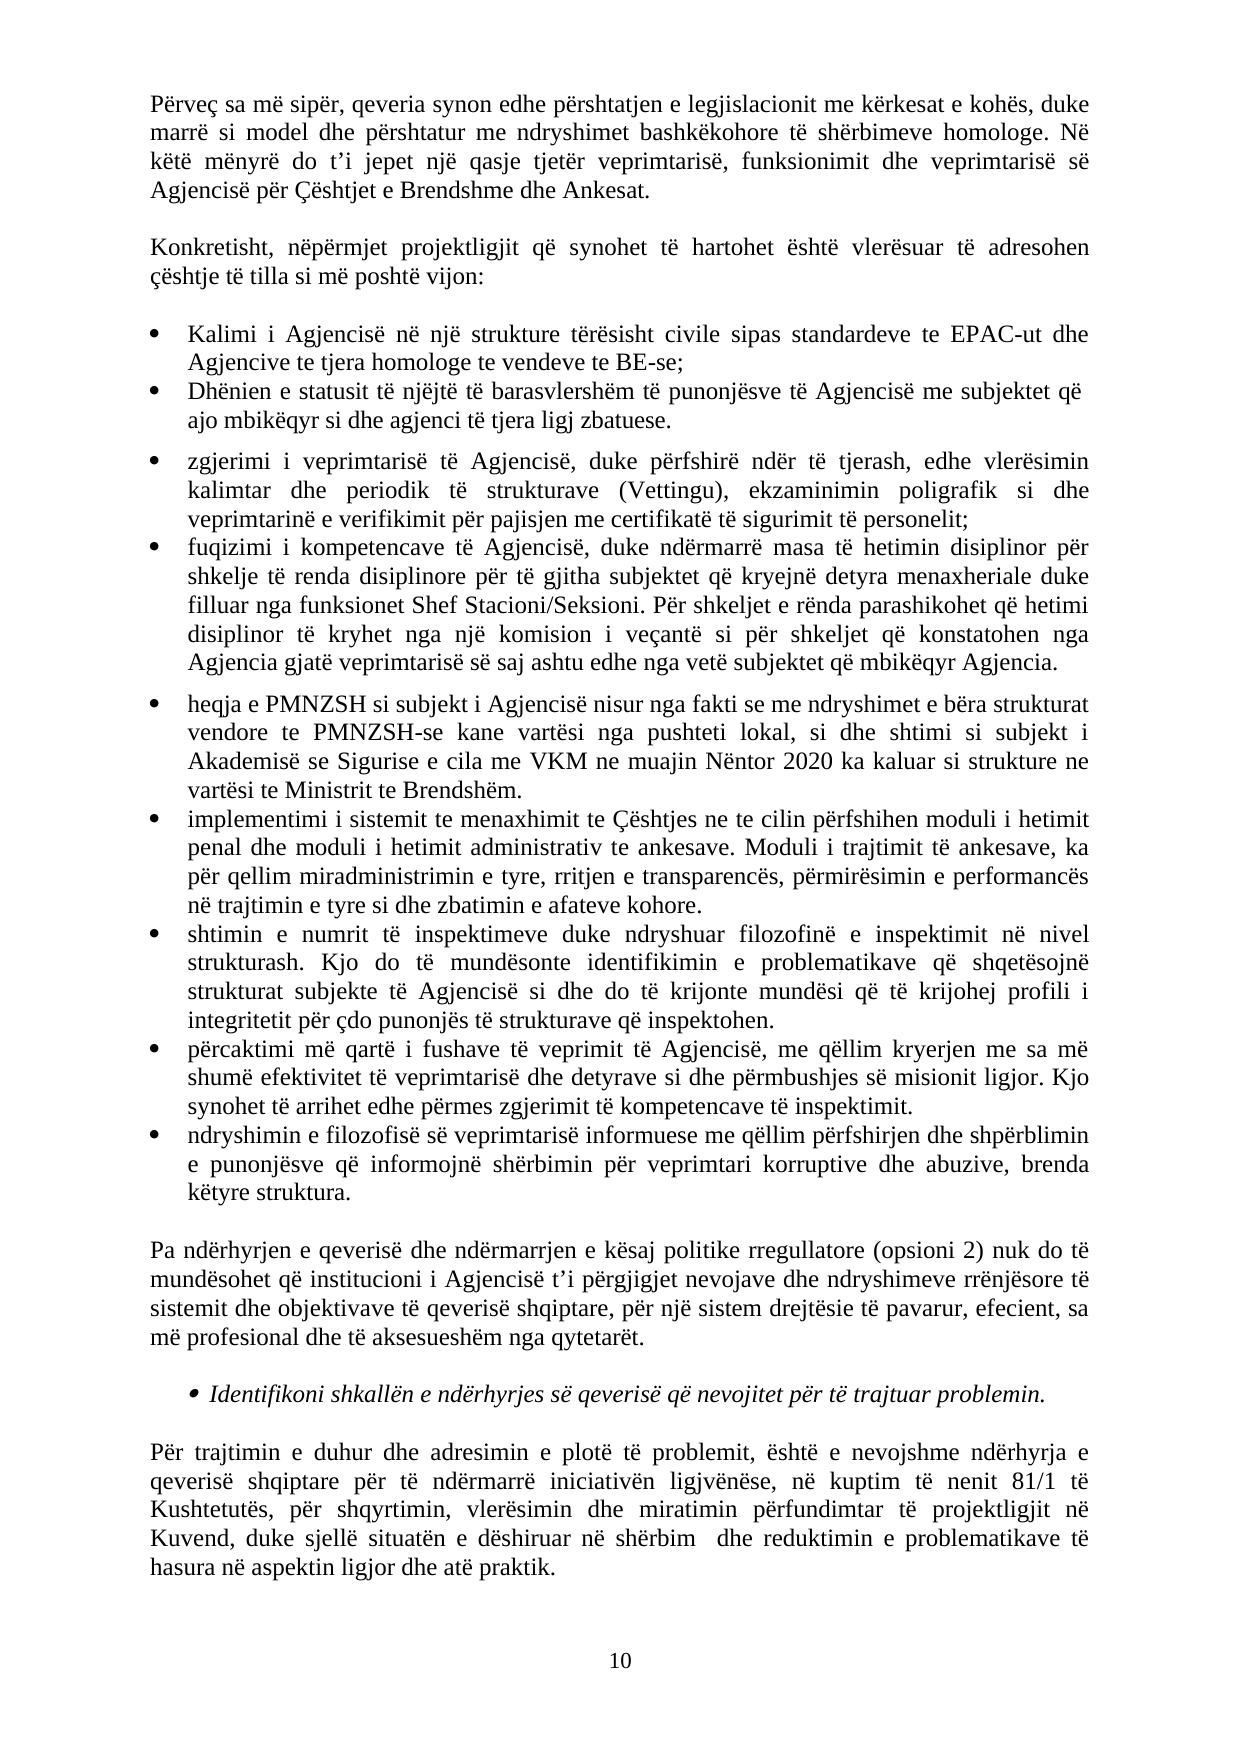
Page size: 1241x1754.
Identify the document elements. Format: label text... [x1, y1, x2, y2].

list Kalimi i Agjencisë në një strukture tërësisht civile sipas standardeve te EPAC-ut dhe Agjencive te tjera homologe te vendeve te BE-se; [150, 319, 1090, 376]
list implementimi i sistemit te menaxhimit te Çështjes ne te cilin përfshihen moduli i hetimit penal dhe moduli i hetimit administrativ te ankesave. Moduli i trajtimit të ankesave, ka për qellim miradministrimin e tyre, rritjen e transparencës, përmirësimin e performancës në trajtimin e tyre si dhe zbatimin e afateve kohore. [150, 804, 1090, 919]
list shtimin e numrit të inspektimeve duke ndryshuar filozofinë e inspektimit në nivel strukturash. Kjo do të mundësonte identifikimin e problematikave që shqetësojnë strukturat subjekte të Agjencisë si dhe do të krijonte mundësi që të krijohej profili i integritetit për çdo punonjës të strukturave që inspektohen. [150, 919, 1090, 1034]
list ndryshimin e filozofisë së veprimtarisë informuese me qëllim përfshirjen dhe shpërblimin e punonjësve që informojnë shërbimin për veprimtari korruptive dhe abuzive, brenda këtyre struktura. [150, 1120, 1090, 1206]
text Pa ndërhyrjen e qeverisë dhe ndërmarrjen e kësaj politike rregullatore (opsioni 2) nuk do të mundësohet që institucioni i Agjencisë t’i përgjigjet nevojave dhe ndryshimeve rrënjësore të sistemit dhe objektivave të qeverisë shqiptare, për një sistem drejtësie të pavarur, efecient, sa më profesional dhe të aksesueshëm nga qytetarët. [150, 1235, 1090, 1350]
list zgjerimi i veprimtarisë të Agjencisë, duke përfshirë ndër të tjerash, edhe vlerësimin kalimtar dhe periodik të strukturave (Vettingu), ekzaminimin poligrafik si dhe veprimtarinë e verifikimit për pajisjen me certifikatë të sigurimit të personelit; [150, 446, 1090, 532]
text Konkretisht, nëpërmjet projektligjit që synohet të hartohet është vlerësuar të adresohen çështje të tilla si më poshtë vijon: [150, 232, 1090, 290]
text Për trajtimin e duhur dhe adresimin e plotë të problemit, është e nevojshme ndërhyrja e qeverisë shqiptare për të ndërmarrë iniciativën ligjvënëse, në kuptim të nenit 81/1 të Kushtetutës, për shqyrtimin, vlerësimin dhe miratimin përfundimtar të projektligjit në Kuvend, duke sjellë situatën e dëshiruar në shërbim dhe reduktimin e problematikave të hasura në aspektin ligjor dhe atë praktik. [150, 1437, 1090, 1581]
list Identifikoni shkallën e ndërhyrjes së qeverisë që nevojitet për të trajtuar problemin. [187, 1379, 1090, 1408]
list heqja e PMNZSH si subjekt i Agjencisë nisur nga fakti se me ndryshimet e bëra strukturat vendore te PMNZSH-se kane vartësi nga pushteti lokal, si dhe shtimi si subjekt i Akademisë se Sigurise e cila me VKM ne muajin Nëntor 2020 ka kaluar si strukture ne vartësi te Ministrit te Brendshëm. [150, 689, 1090, 804]
list Dhënien e statusit të njëjtë të barasvlershëm të punonjësve të Agjencisë me subjektet që ajo mbikëqyr si dhe agjenci të tjera ligj zbatuese. [150, 376, 1083, 434]
list fuqizimi i kompetencave të Agjencisë, duke ndërmarrë masa të hetimin disiplinor për shkelje të renda disiplinore për të gjitha subjektet që kryejnë detyra menaxheriale duke filluar nga funksionet Shef Stacioni/Seksioni. Për shkeljet e rënda parashikohet që hetimi disiplinor të kryhet nga një komision i veçantë si për shkeljet që konstatohen nga Agjencia gjatë veprimtarisë së saj ashtu edhe nga vetë subjektet që mbikëqyr Agjencia. [150, 532, 1090, 676]
text Përveç sa më sipër, qeveria synon edhe përshtatjen e legjislacionit me kërkesat e kohës, duke marrë si model dhe përshtatur me ndryshimet bashkëkohore të shërbimeve homologe. Në këtë mënyrë do t’i jepet një qasje tjetër veprimtarisë, funksionimit dhe veprimtarisë së Agjencisë për Çështjet e Brendshme dhe Ankesat. [150, 89, 1090, 204]
list përcaktimi më qartë i fushave të veprimit të Agjencisë, me qëllim kryerjen me sa më shumë efektivitet të veprimtarisë dhe detyrave si dhe përmbushjes së misionit ligjor. Kjo synohet të arrihet edhe përmes zgjerimit të kompetencave të inspektimit. [150, 1034, 1090, 1120]
